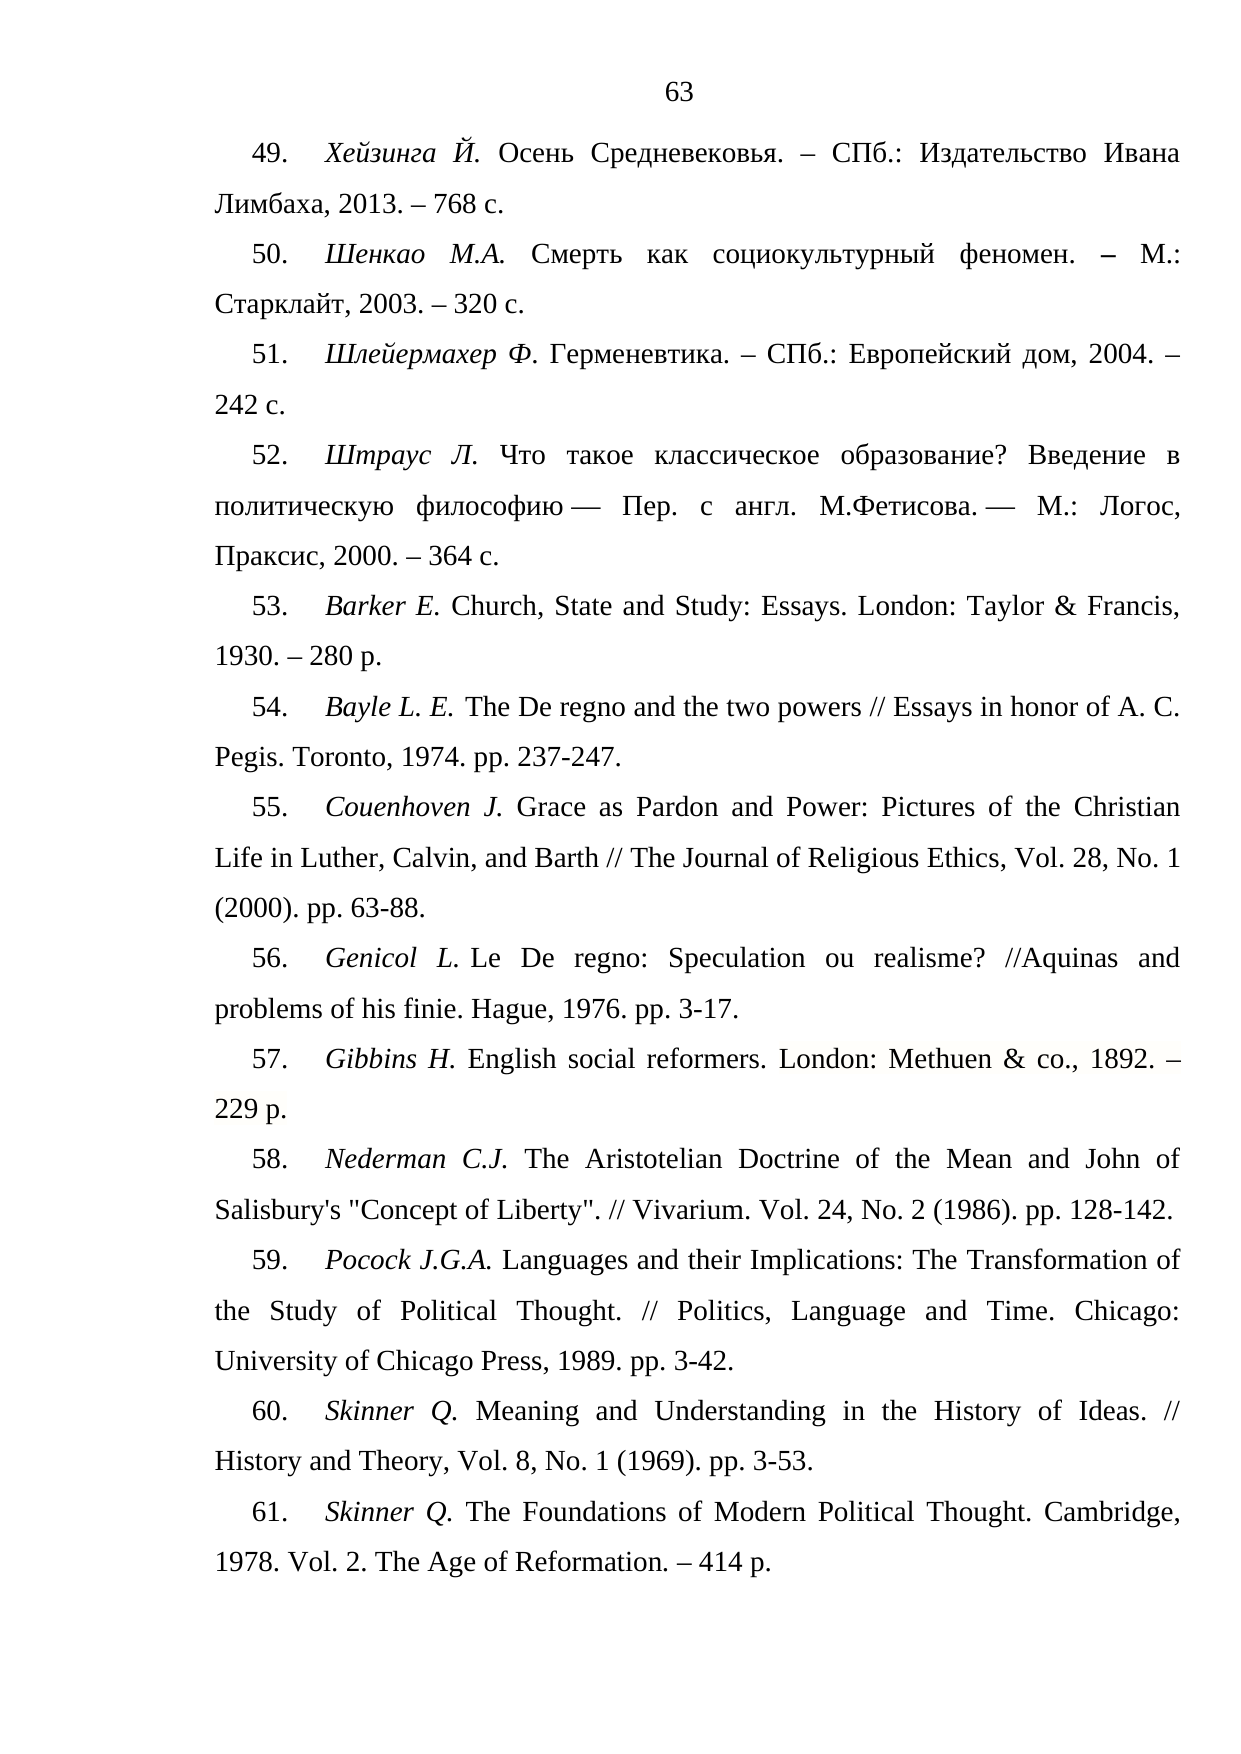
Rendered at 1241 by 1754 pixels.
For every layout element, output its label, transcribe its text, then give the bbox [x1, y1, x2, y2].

list Штраус Л. Что такое классическое образование? Введение в политическую философию — Пер. с англ. М.Фетисова. — М.: Логос, Праксис, 2000. – 364 с. [214, 437, 1181, 488]
list Genicol L. Le De regno: Speculation ou realisme? //Aquinas and problems of his finie. Hague, 1976. pp. 3-17. [214, 940, 1181, 1024]
list Barker E. Church, State and Study: Essays. London: Taylor & Francis, 1930. – 280 p. [214, 588, 1181, 672]
list Pocock J.G.A. Languages and their Implications: The Transformation of the Study of Political Thought. // Politics, Language and Time. Chicago: University of Chicago Press, 1989. pp. 3-42. [214, 1242, 1181, 1376]
list Bayle L. E. The De regno and the two powers // Essays in honor of A. C. Pegis. Toronto, 1974. pp. 237-247. [214, 689, 1181, 773]
list Gibbins H. English social reformers. London: Methuen & co., 1892. – 229 p. [214, 1041, 1181, 1125]
list Шенкао М.А. Смерть как социокультурный феномен. – М.: Старклайт, 2003. – 320 с. [214, 236, 1181, 320]
list Хейзинга Й. Осень Средневековья. – СПб.: Издательство Ивана Лимбаха, 2013. – 768 с. [214, 135, 1181, 219]
list Couenhoven J. Grace as Pardon and Power: Pictures of the Christian Life in Luther, Calvin, and Barth // The Journal of Religious Ethics, Vol. 28, No. 1 (2000). pp. 63-88. [214, 789, 1181, 924]
list Nederman C.J. The Aristotelian Doctrine of the Mean and John of Salisbury's "Concept of Liberty". // Vivarium. Vol. 24, No. 2 (1986). pp. 128-142. [214, 1142, 1181, 1226]
list Skinner Q. The Foundations of Modern Political Thought. Cambridge, 1978. Vol. 2. The Age of Reformation. – 414 p. [214, 1494, 1181, 1578]
list Штраус Л. Что такое классическое образование? Введение в политическую философию — Пер. с англ. М.Фетисова. — М.: Логос, Праксис, 2000. – 364 с. [214, 521, 1181, 571]
list Skinner Q. Meaning and Understanding in the History of Ideas. // History and Theory, Vol. 8, No. 1 (1969). pp. 3-53. [214, 1393, 1181, 1477]
list Шлейермахер Ф. Герменевтика. – СПб.: Европейский дом, 2004. – 242 с. [214, 337, 1181, 421]
